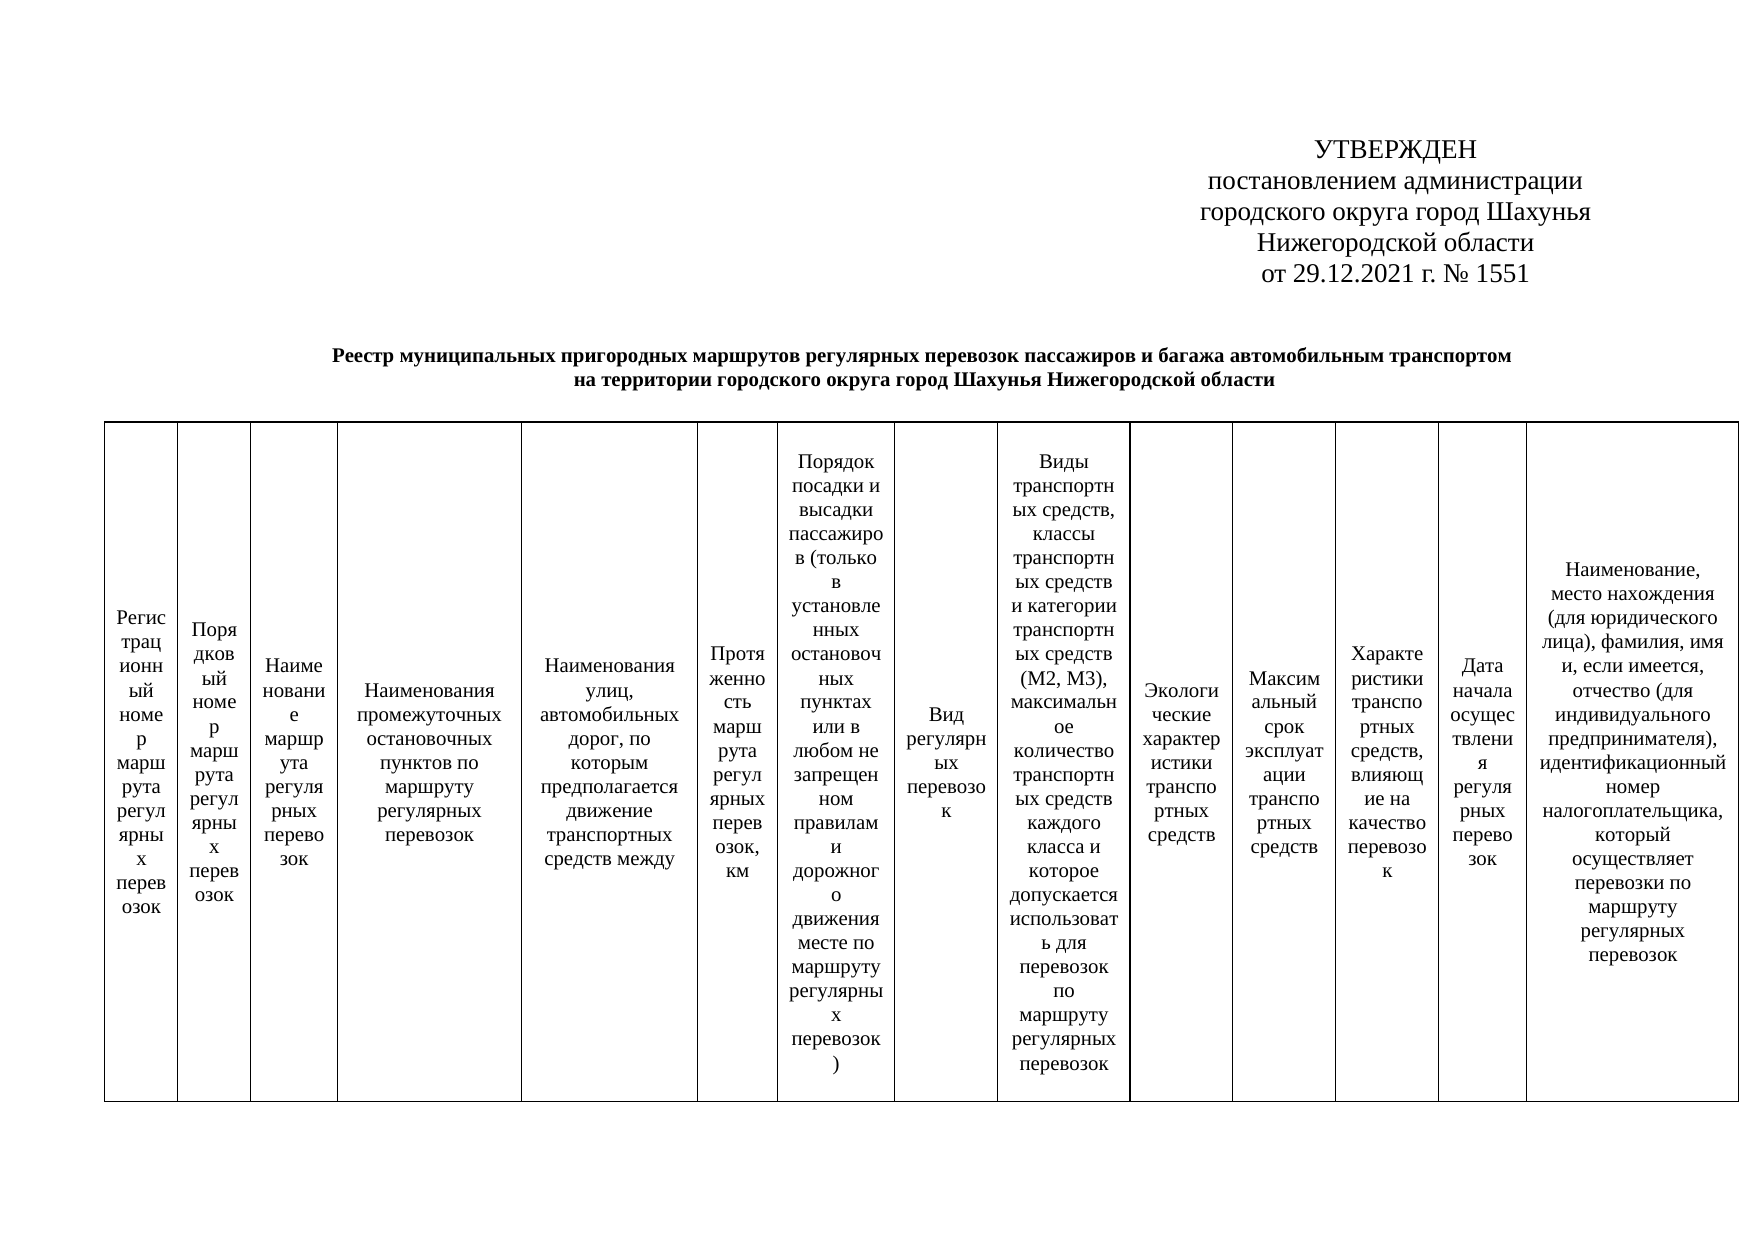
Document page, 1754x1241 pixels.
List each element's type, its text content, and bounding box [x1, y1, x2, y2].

table_cell Порядковый номер маршрута регулярных перевозок [178, 423, 250, 1101]
table_cell Дата начала осуществления регулярных перевозок [1439, 423, 1526, 1101]
table_cell Наименование, место нахождения (для юридического лица), фамилия, имя и, если имеется, отчество (для индивидуального предпринимателя), идентификационный номер налогоплательщика, который осуществляет перевозки по маршруту регулярных перевозок [1527, 423, 1738, 1101]
table_cell Наименование маршрута регулярных перевозок [251, 423, 337, 1101]
table_cell Протяженность маршрута регулярных перевозок, км [698, 423, 777, 1101]
table_cell Порядок посадки и высадки пассажиров (только в установленных остановочных пунктах или в любом не запрещенном правилами дорожного движения месте по маршруту регулярных перевозок) [778, 423, 894, 1101]
table_cell Максимальный срок эксплуатации транспортных средств [1233, 423, 1335, 1101]
text от 29.12.2021 г. № 1551 [1152, 257, 1639, 289]
text Нижегородской области [1152, 226, 1639, 257]
table_cell Виды транспортных средств, классы транспортных средств и категории транспортных средств (М2, М3), максимальное количество транспортных средств каждого класса и которое допускается использовать для перевозок по маршруту регулярных перевозок [998, 423, 1129, 1101]
table_cell Вид регулярных перевозок [895, 423, 997, 1101]
text городского округа город Шахунья [1152, 195, 1639, 226]
table_header Реестр муниципальных пригородных маршрутов регулярных перевозок пассажиров и багажа автомобильным транспортом на территории городского округа город Шахунья Нижегородской области [105, 313, 1739, 421]
table_cell Наименования промежуточных остановочных пунктов по маршруту регулярных перевозок [338, 423, 521, 1101]
table_cell Регистрационный номер маршрута регулярных перевозок [105, 423, 177, 1101]
table_cell Характеристики транспортных средств, влияющие на качество перевозок [1336, 423, 1438, 1101]
table_cell Наименования улиц, автомобильных дорог, по которым предполагается движение транспортных средств между [522, 423, 697, 1101]
text постановлением администрации [1152, 164, 1639, 195]
table_cell Экологические характеристики транспортных средств [1131, 423, 1232, 1101]
text УТВЕРЖДЕН [1152, 133, 1639, 164]
